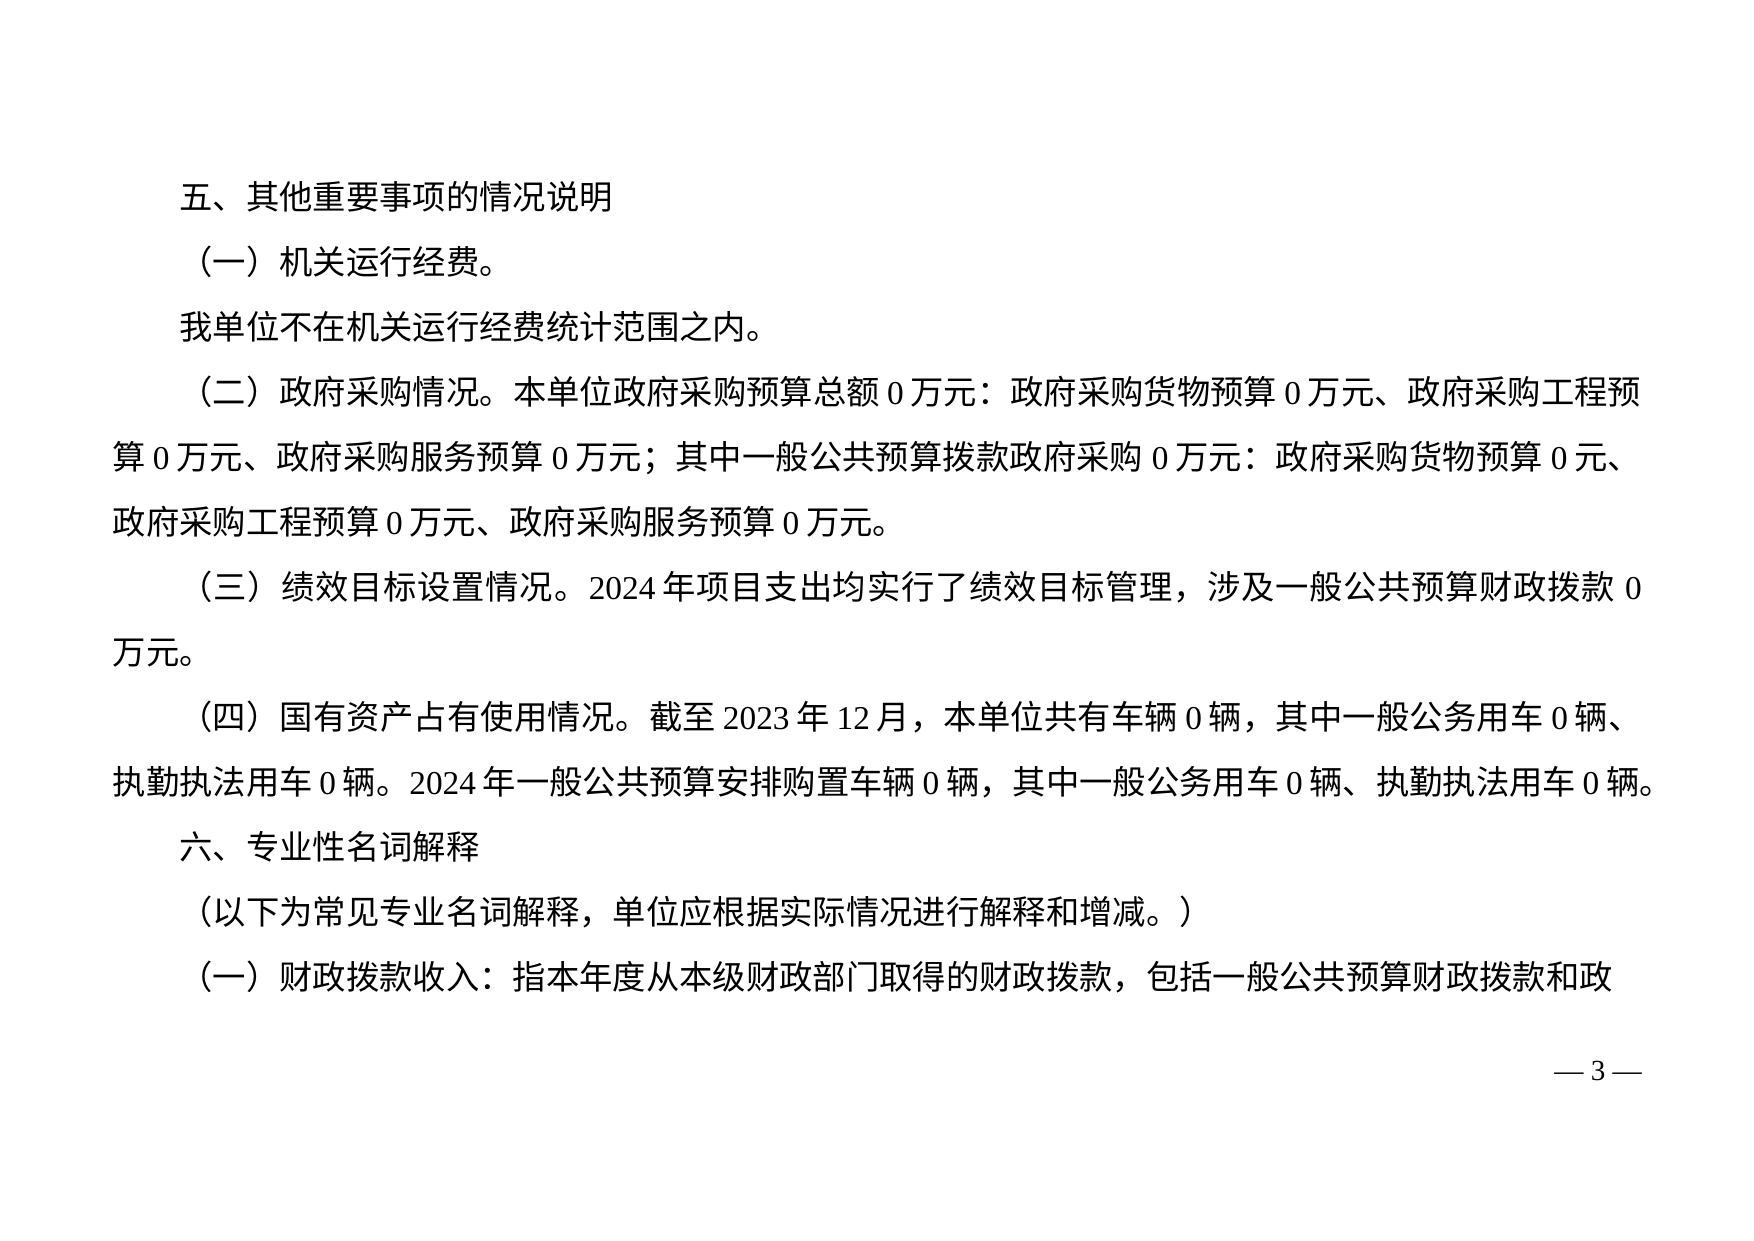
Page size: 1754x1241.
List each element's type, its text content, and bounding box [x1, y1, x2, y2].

text （一）机关运行经费。 [112, 228, 1641, 293]
text （四）国有资产占有使用情况。截至2023年12月，本单位共有车辆0辆，其中一般公务用车0辆、执勤执法用车0辆。2024年一般公共预算安排购置车辆0辆，其中一般公务用车0辆、执勤执法用车0辆。 [112, 683, 1641, 813]
text 六、专业性名词解释 [112, 813, 1641, 878]
text （三）绩效目标设置情况。2024年项目支出均实行了绩效目标管理，涉及一般公共预算财政拨款0万元。 [112, 553, 1641, 683]
text 我单位不在机关运行经费统计范围之内。 [112, 293, 1641, 358]
list （以下为常见专业名词解释，单位应根据实际情况进行解释和增减。） [112, 878, 1641, 943]
text 五、其他重要事项的情况说明 [112, 163, 1641, 228]
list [112, 943, 1641, 1008]
text （二）政府采购情况。本单位政府采购预算总额0万元：政府采购货物预算0万元、政府采购工程预算0万元、政府采购服务预算0万元；其中一般公共预算拨款政府采购0万元：政府采购货物预算0元、政府采购工程预算0万元、政府采购服务预算0万元。 [112, 358, 1641, 553]
